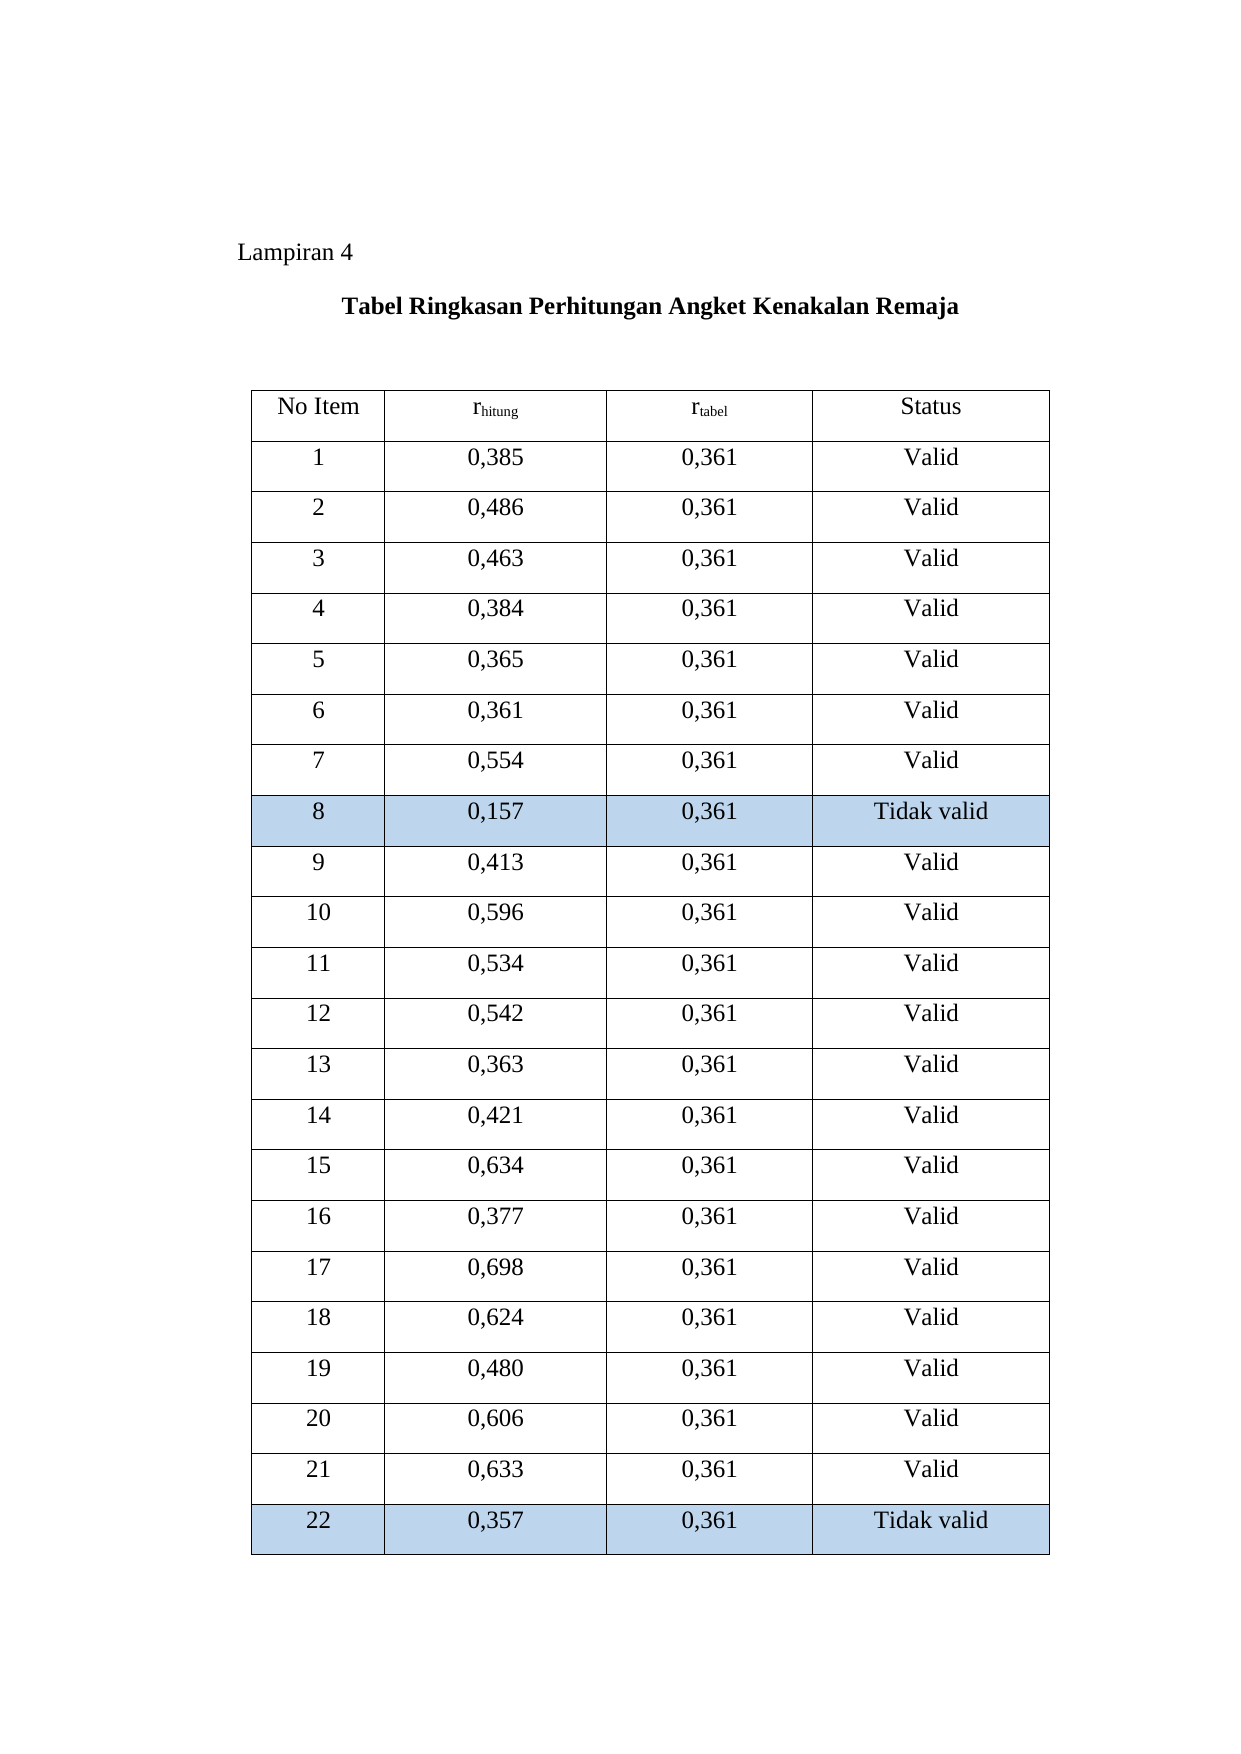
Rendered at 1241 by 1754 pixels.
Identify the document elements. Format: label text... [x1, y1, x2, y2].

table_cell 0,361 [607, 1353, 812, 1402]
table_cell 0,361 [607, 745, 812, 795]
table_cell 0,633 [385, 1454, 606, 1504]
table_cell 0,361 [607, 1302, 812, 1352]
table_cell Valid [813, 1252, 1049, 1301]
table_cell 9 [252, 847, 384, 896]
table_cell 0,361 [607, 492, 812, 542]
table_cell 3 [252, 543, 384, 592]
table_cell 0,363 [385, 1049, 606, 1099]
table_cell Valid [813, 745, 1049, 795]
table_cell 0,361 [607, 796, 812, 846]
table_cell Valid [813, 948, 1049, 997]
table_cell 16 [252, 1201, 384, 1251]
table_cell 22 [252, 1505, 384, 1554]
table_cell 10 [252, 897, 384, 947]
table_cell 0,361 [607, 1404, 812, 1453]
table_cell 7 [252, 745, 384, 795]
table_cell 0,361 [607, 897, 812, 947]
table_cell 0,361 [385, 695, 606, 744]
table_cell 0,385 [385, 442, 606, 491]
table_cell Valid [813, 1150, 1049, 1200]
text Tabel Ringkasan Perhitungan Angket Kenakalan Remaja [237, 291, 1063, 319]
table_cell 5 [252, 644, 384, 694]
table_cell 17 [252, 1252, 384, 1301]
table_cell 0,596 [385, 897, 606, 947]
table_cell 6 [252, 695, 384, 744]
table_cell Valid [813, 1302, 1049, 1352]
table_cell 0,365 [385, 644, 606, 694]
table_cell Valid [813, 644, 1049, 694]
table_cell 20 [252, 1404, 384, 1453]
table_cell 0,606 [385, 1404, 606, 1453]
table_cell 0,554 [385, 745, 606, 795]
table_cell 2 [252, 492, 384, 542]
table_cell 4 [252, 594, 384, 643]
table_cell 0,384 [385, 594, 606, 643]
table_cell 8 [252, 796, 384, 846]
table_cell Valid [813, 1353, 1049, 1402]
table_cell Valid [813, 594, 1049, 643]
table_header rtabel [607, 391, 812, 441]
table_cell Valid [813, 695, 1049, 744]
table_cell 21 [252, 1454, 384, 1504]
table_header rhitung [385, 391, 606, 441]
table_cell 0,361 [607, 695, 812, 744]
table_cell Valid [813, 543, 1049, 592]
table_header Status [813, 391, 1049, 441]
table_cell Valid [813, 999, 1049, 1048]
table_cell 0,634 [385, 1150, 606, 1200]
table_cell 0,361 [607, 1049, 812, 1099]
table_cell 0,542 [385, 999, 606, 1048]
table_cell 11 [252, 948, 384, 997]
table_cell Valid [813, 1201, 1049, 1251]
table_cell Valid [813, 897, 1049, 947]
table_cell 0,361 [607, 1100, 812, 1149]
table_cell 0,377 [385, 1201, 606, 1251]
table_cell 15 [252, 1150, 384, 1200]
table_cell 0,361 [607, 948, 812, 997]
table_cell Tidak valid [813, 1505, 1049, 1554]
table_cell 0,413 [385, 847, 606, 896]
table_cell 0,463 [385, 543, 606, 592]
table_cell 0,361 [607, 594, 812, 643]
table_header No Item [252, 391, 384, 441]
table_cell 0,361 [607, 1505, 812, 1554]
table_cell 0,698 [385, 1252, 606, 1301]
table_cell Valid [813, 847, 1049, 896]
table_cell 0,361 [607, 1454, 812, 1504]
table_cell 18 [252, 1302, 384, 1352]
table_cell Valid [813, 492, 1049, 542]
table_cell 0,361 [607, 847, 812, 896]
table_cell 0,421 [385, 1100, 606, 1149]
table_cell Valid [813, 1454, 1049, 1504]
table_cell 0,486 [385, 492, 606, 542]
table_cell 0,357 [385, 1505, 606, 1554]
table_cell Valid [813, 1049, 1049, 1099]
table_cell 12 [252, 999, 384, 1048]
table_cell 0,534 [385, 948, 606, 997]
table_cell Tidak valid [813, 796, 1049, 846]
table_cell 0,361 [607, 1201, 812, 1251]
table_cell 0,361 [607, 1252, 812, 1301]
table_cell 0,480 [385, 1353, 606, 1402]
table_cell 13 [252, 1049, 384, 1099]
table_cell 0,624 [385, 1302, 606, 1352]
table_cell 0,361 [607, 999, 812, 1048]
table_cell 19 [252, 1353, 384, 1402]
table_cell 0,361 [607, 644, 812, 694]
text Lampiran 4 [237, 237, 1063, 266]
table_cell 14 [252, 1100, 384, 1149]
table_cell 0,361 [607, 442, 812, 491]
table_cell 0,361 [607, 543, 812, 592]
table_cell 0,157 [385, 796, 606, 846]
table_cell 1 [252, 442, 384, 491]
table_cell 0,361 [607, 1150, 812, 1200]
table_cell Valid [813, 1404, 1049, 1453]
table_cell Valid [813, 1100, 1049, 1149]
table_cell Valid [813, 442, 1049, 491]
